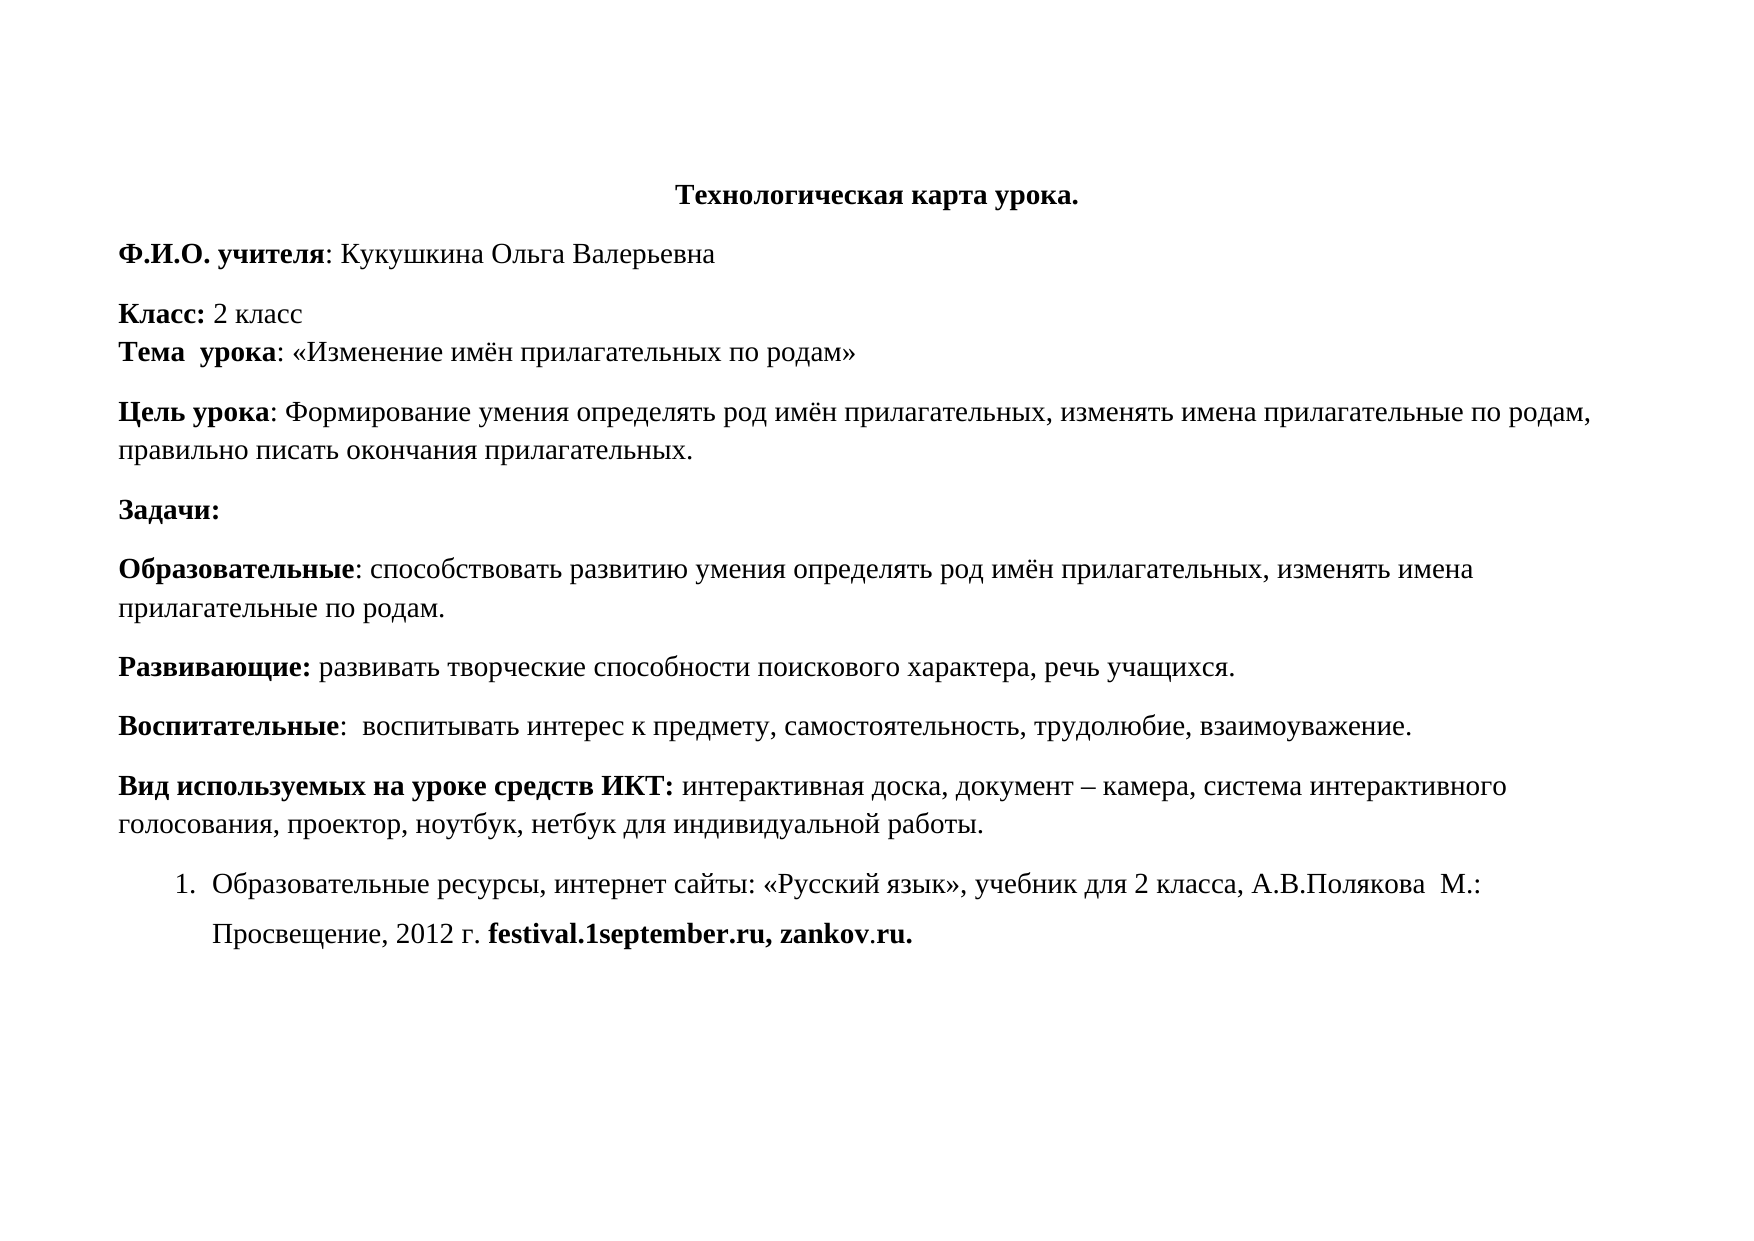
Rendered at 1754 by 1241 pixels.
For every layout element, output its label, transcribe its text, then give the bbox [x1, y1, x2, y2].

text Цель урока: Формирование умения определять род имён прилагательных, изменять имена прилагательные по родам, правильно писать окончания прилагательных. [118, 394, 1636, 466]
text Развивающие: развивать творческие способности поискового характера, речь учащихся. [118, 649, 1636, 683]
text Вид используемых на уроке средств ИКТ: интерактивная доска, документ – камера, система интерактивного голосования, проектор, ноутбук, нетбук для индивидуальной работы. [118, 768, 1636, 840]
text Задачи: [118, 492, 1636, 525]
text Ф.И.О. учителя: Кукушкина Ольга Валерьевна [118, 237, 1636, 270]
list Образовательные ресурсы, интернет сайты: «Русский язык», учебник для 2 класса, А.В.Полякова М.: Просвещение, 2012 г. festival.1september.ru, zankov.ru. [174, 866, 1636, 949]
text Класс: 2 класс Тема урока: «Изменение имён прилагательных по родам» [118, 296, 1636, 368]
text Технологическая карта урока. [118, 177, 1636, 211]
text Образовательные: способствовать развитию умения определять род имён прилагательных, изменять имена прилагательные по родам. [118, 551, 1636, 623]
text Воспитательные: воспитывать интерес к предмету, самостоятельность, трудолюбие, взаимоуважение. [118, 708, 1636, 742]
